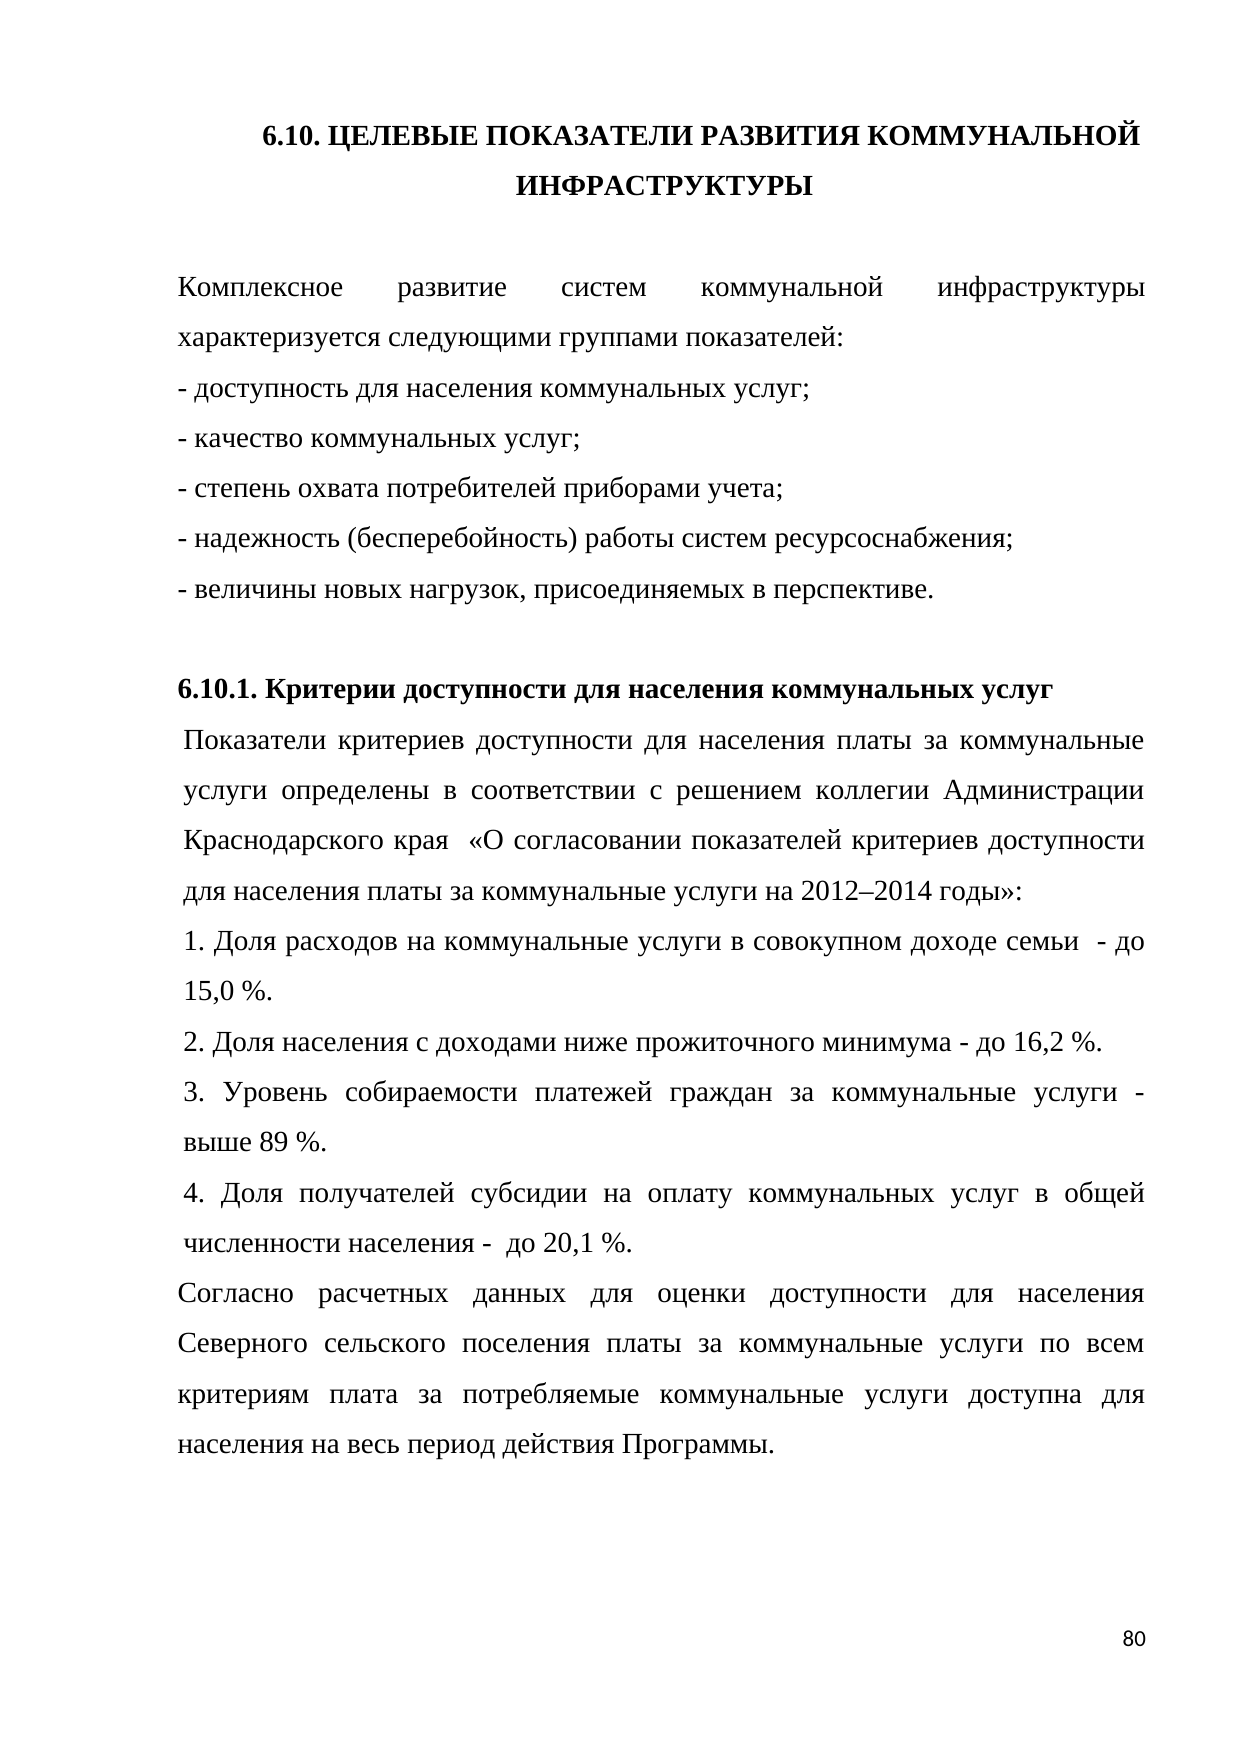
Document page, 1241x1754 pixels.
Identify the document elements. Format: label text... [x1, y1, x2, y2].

text 6.10.1. Критерии доступности для населения коммунальных услуг [177, 672, 1146, 705]
text - качество коммунальных услуг; [177, 420, 1146, 453]
text - величины новых нагрузок, присоединяемых в перспективе. [177, 571, 1146, 604]
text Комплексное развитие систем коммунальной инфраструктуры характеризуется следующими группами показателей: [177, 269, 1146, 353]
text Согласно расчетных данных для оценки доступности для населения Северного сельского поселения платы за коммунальные услуги по всем критериям плата за потребляемые коммунальные услуги доступна для населения на весь период действия Программы. [177, 1275, 1146, 1460]
text - доступность для населения коммунальных услуг; [177, 370, 1146, 403]
text 4. Доля получателей субсидии на оплату коммунальных услуг в общей численности населения - до 20,1 %. [183, 1175, 1146, 1258]
text 3. Уровень собираемости платежей граждан за коммунальные услуги - выше 89 %. [183, 1074, 1146, 1158]
text 6.10. ЦЕЛЕВЫЕ ПОКАЗАТЕЛИ РАЗВИТИЯ КОММУНАЛЬНОЙ ИНФРАСТРУКТУРЫ [183, 118, 1146, 202]
text - степень охвата потребителей приборами учета; [177, 470, 1146, 504]
text 1. Доля расходов на коммунальные услуги в совокупном доходе семьи - до 15,0 %. [183, 923, 1146, 1007]
text 2. Доля населения с доходами ниже прожиточного минимума - до 16,2 %. [183, 1024, 1146, 1057]
text - надежность (бесперебойность) работы систем ресурсоснабжения; [177, 521, 1146, 554]
text Показатели критериев доступности для населения платы за коммунальные услуги определены в соответствии с решением коллегии Администрации Краснодарского края «О согласовании показателей критериев доступности для населения платы за коммунальные услуги на 2012–2014 годы»: [183, 722, 1146, 906]
